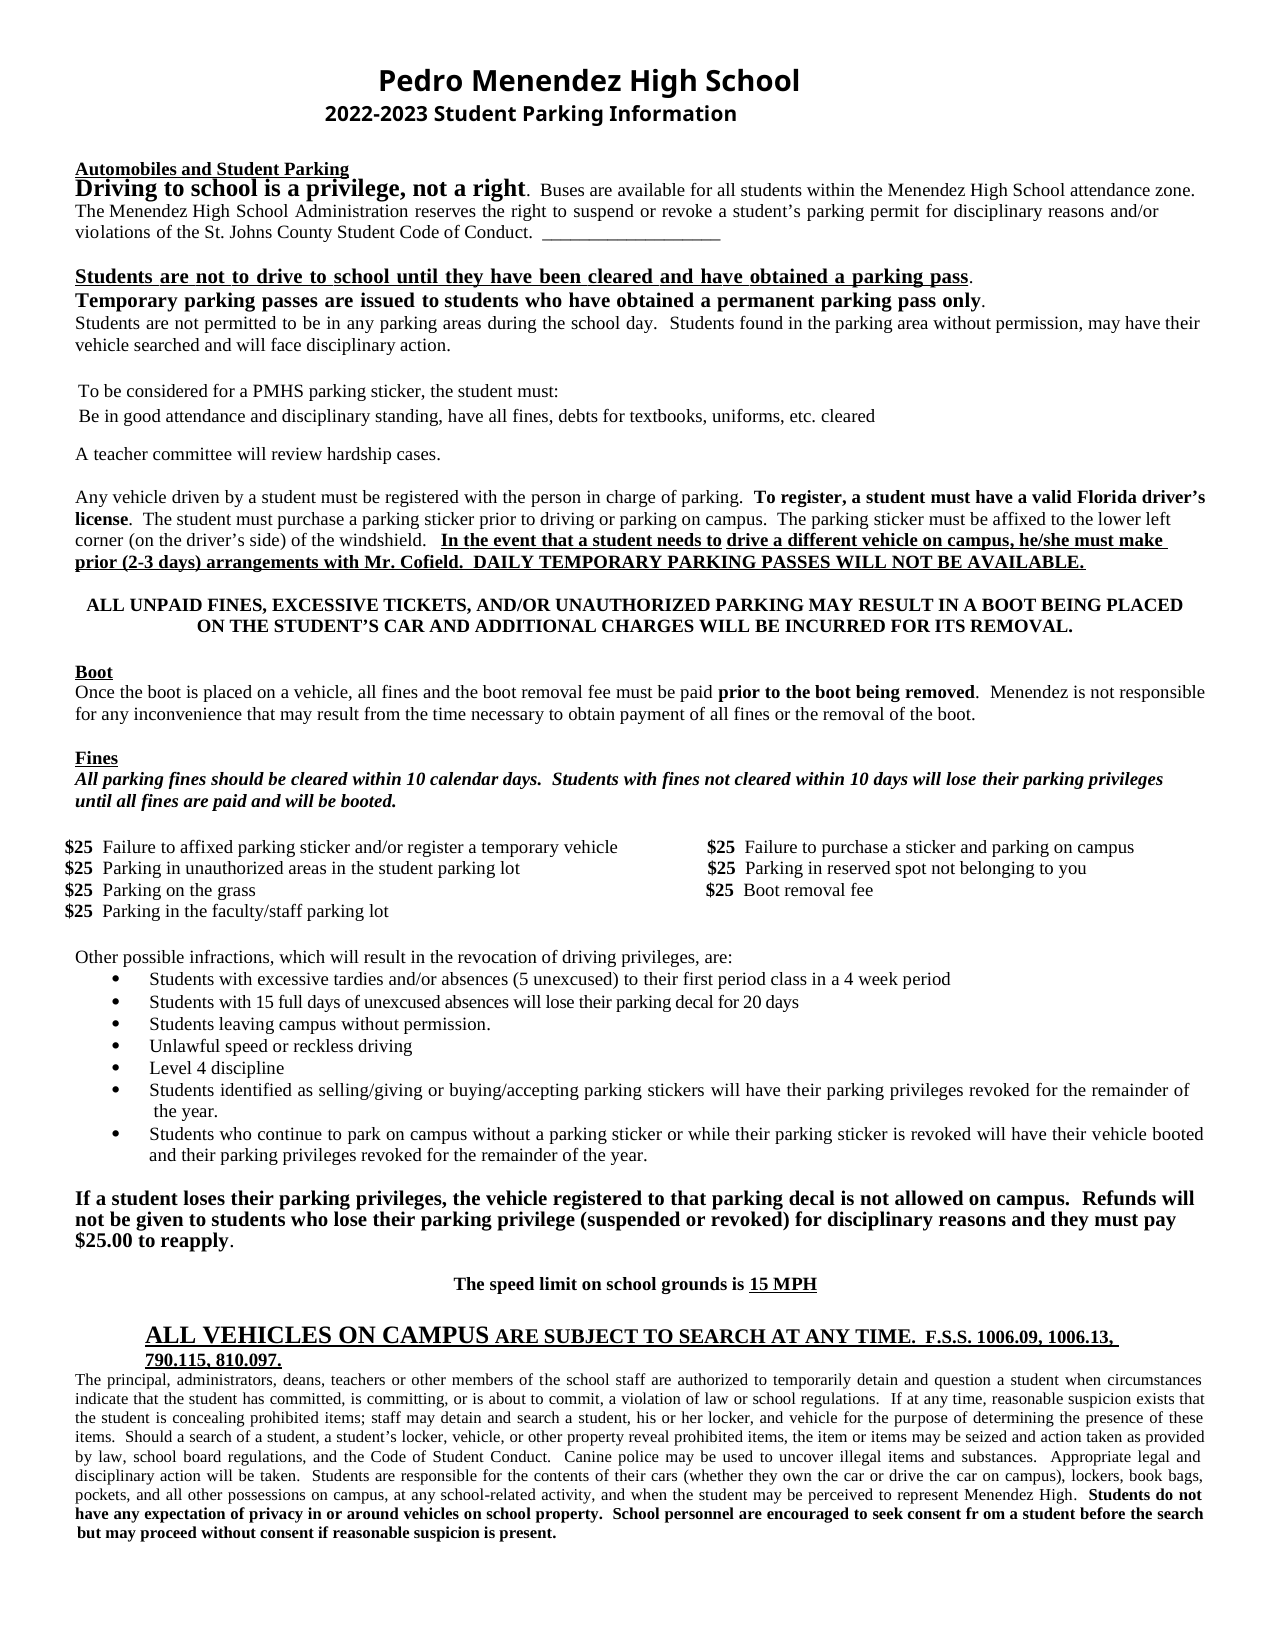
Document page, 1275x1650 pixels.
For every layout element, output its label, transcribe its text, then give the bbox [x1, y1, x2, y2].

text  Students who continue to park on campus without a parking sticker or while their parking sticker is revoked will have their vehicle booted and their parking privileges revoked for the remainder of the year. [112, 1123, 1206, 1166]
text A teacher committee will review hardship cases. [75, 443, 443, 464]
text Boot [75, 661, 1214, 682]
text $25 Parking in unauthorized areas in the student parking lot $25 Parking in reserved spot not belonging to you [64, 858, 1214, 879]
text Automobiles and Student Parking [75, 158, 352, 179]
text  Students identified as selling/giving or buying/accepting parking stickers will have their parking privileges revoked for the remainder of the year. [112, 1079, 1206, 1122]
text Once the boot is placed on a vehicle, all fines and the boot removal fee must be paid prior to the boot being removed. Menendez is not responsible [75, 682, 1214, 703]
text Students are not to drive to school until they have been cleared and have obtained a parking pass. [75, 264, 1205, 288]
text If a student loses their parking privileges, the vehicle registered to that parking decal is not allowed on campus. Refunds will not be given to students who lose their parking privilege (suspended or revoked) for disciplinary reasons and they must pay $25.00 to reapply. [75, 1189, 1205, 1252]
text for any inconvenience that may result from the time necessary to obtain payment of all fines or the removal of the boot. [75, 703, 1214, 724]
text Be in good attendance and disciplinary standing, have all fines, debts for textbooks, uniforms, etc. cleared [64, 405, 1214, 426]
text Pedro Menendez High School [378, 69, 899, 99]
text  Students with excessive tardies and/or absences (5 unexcused) to their first period class in a 4 week period [112, 967, 1214, 990]
text To be considered for a PMHS parking sticker, the student must: [64, 379, 1214, 401]
text but may proceed without consent if reasonable suspicion is present. [69, 1523, 1214, 1542]
text  Students leaving campus without permission. [112, 1013, 1214, 1034]
text All parking fines should be cleared within 10 calendar days. Students with fines not cleared within 10 days will lose their parking privileges until all fines are paid and will be booted. [75, 768, 1205, 811]
text Driving to school is a privilege, not a right. Buses are available for all students within the Menendez High School attendance zone. The Menendez High School Administration reserves the right to suspend or revoke a student’s parking permit for disciplinary reasons and/or violations of the St. Johns County Student Code of Conduct. ___________________ [75, 179, 1204, 242]
text Any vehicle driven by a student must be registered with the person in charge of parking. To register, a student must have a valid Florida driver’s license. The student must purchase a parking sticker prior to driving or parking on campus. The parking sticker must be affixed to the lower left corner (on the driver’s side) of the windshield. In the event that a student needs to drive a different vehicle on campus, he/she must make prior (2-3 days) arrangements with Mr. Cofield. DAILY TEMPORARY PARKING PASSES WILL NOT BE AVAILABLE. [75, 486, 1206, 572]
text  Students with 15 full days of unexcused absences will lose their parking decal for 20 days [112, 990, 1214, 1013]
text $25 Parking in the faculty/staff parking lot [64, 900, 1212, 921]
text  Unlawful speed or reckless driving [112, 1034, 1214, 1056]
text 2022-2023 Student Parking Information [64, 99, 852, 128]
text Temporary parking passes are issued to students who have obtained a permanent parking pass only. [75, 288, 1205, 312]
text ON THE STUDENT’S CAR AND ADDITIONAL CHARGES WILL BE INCURRED FOR ITS REMOVAL. [197, 616, 1080, 637]
text  Level 4 discipline [112, 1056, 1214, 1079]
text The speed limit on school grounds is 15 MPH [453, 1273, 824, 1294]
text Students are not permitted to be in any parking areas during the school day. Students found in the parking area without permission, may have their vehicle searched and will face disciplinary action. [75, 312, 1205, 355]
text ALL VEHICLES ON CAMPUS ARE SUBJECT TO SEARCH AT ANY TIME. F.S.S. 1006.09, 1006.13, 790.115, 810.097. [145, 1320, 1132, 1370]
text $25 Parking on the grass $25 Boot removal fee [64, 879, 1214, 900]
text Fines [75, 747, 1214, 768]
text The principal, administrators, deans, teachers or other members of the school staff are authorized to temporarily detain and question a student when circumstances [75, 1370, 1204, 1389]
text indicate that the student has committed, is committing, or is about to commit, a violation of law or school regulations. If at any time, reasonable suspicion exists that the student is concealing prohibited items; staff may detain and search a student, his or her locker, and vehicle for the purpose of determining the presence of these items. Should a search of a student, a student’s locker, vehicle, or other property reveal prohibited items, the item or items may be seized and action taken as provided by law, school board regulations, and the Code of Student Conduct. Canine police may be used to uncover illegal items and substances. Appropriate legal and disciplinary action will be taken. Students are responsible for the contents of their cars (whether they own the car or drive the car on campus), lockers, book bags, pockets, and all other possessions on campus, at any school-related activity, and when the student may be perceived to represent Menendez High. Students do not have any expectation of privacy in or around vehicles on school property. School personnel are encouraged to seek consent fr om a student before the search [75, 1389, 1205, 1523]
text Other possible infractions, which will result in the revocation of driving privileges, are: [75, 946, 1214, 967]
text $25 Failure to affixed parking sticker and/or register a temporary vehicle $25 Failure to purchase a sticker and parking on campus [64, 836, 1218, 858]
text ALL UNPAID FINES, EXCESSIVE TICKETS, AND/OR UNAUTHORIZED PARKING MAY RESULT IN A BOOT BEING PLACED [86, 594, 1191, 616]
